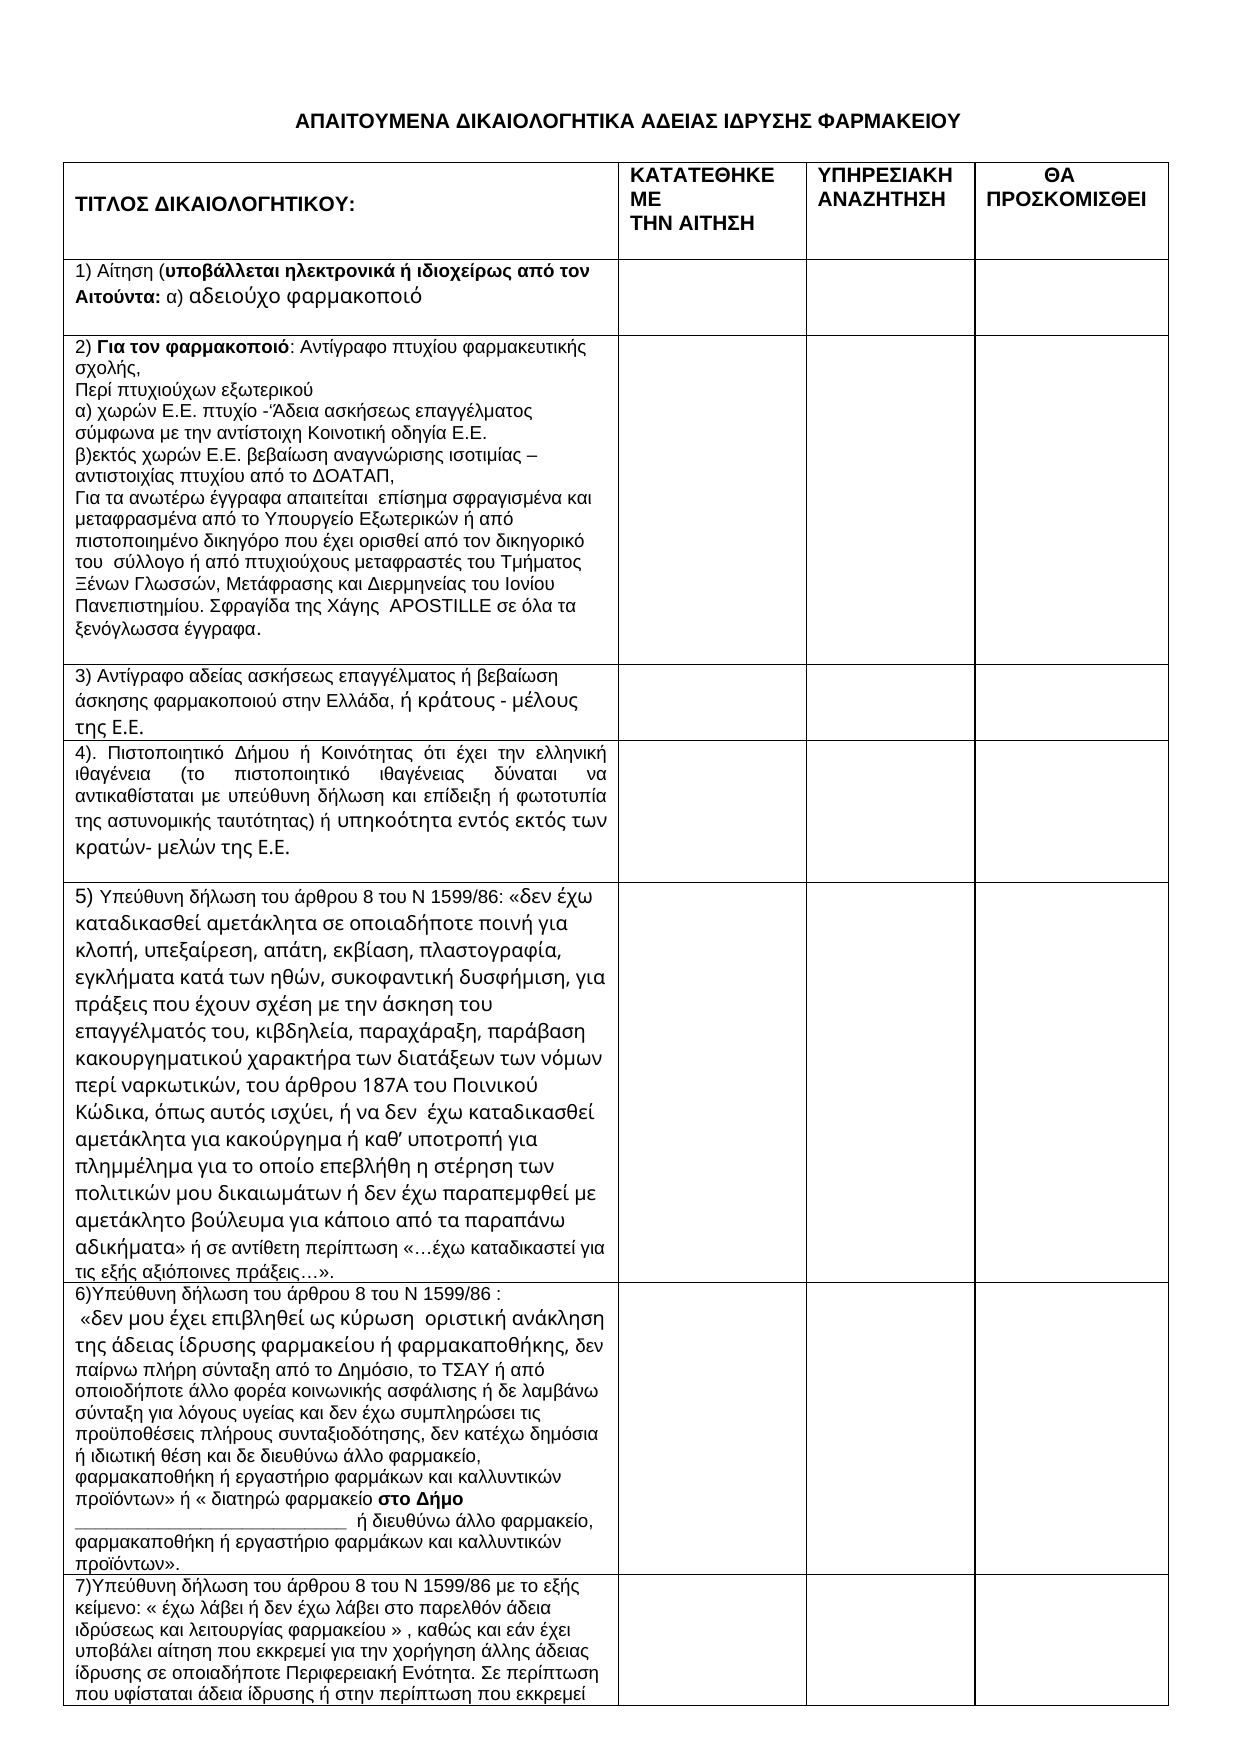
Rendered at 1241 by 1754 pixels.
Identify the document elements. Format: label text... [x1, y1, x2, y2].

table_cell 􀀀 [807, 741, 974, 882]
table_cell 􀀀 [976, 336, 1168, 664]
table_cell 􀀀 [976, 260, 1168, 334]
table_cell 􀀀 [619, 260, 806, 334]
table_cell 1) Αίτηση (υποβάλλεται ηλεκτρονικά ή ιδιοχείρως από τον Αιτούντα: α) αδειούχο φαρμακοποιό [64, 260, 618, 334]
table_cell 􀀀 [619, 665, 806, 740]
table_cell 􀀀 [976, 1575, 1168, 1704]
table_cell 􀀀 [619, 336, 806, 664]
table_cell 5) Υπεύθυνη δήλωση του άρθρου 8 του Ν 1599/86: «δεν έχω καταδικασθεί αμετάκλητα σε οποιαδήποτε ποινή για κλοπή, υπεξαίρεση, απάτη, εκβίαση, πλαστογραφία, εγκλήματα κατά των ηθών, συκοφαντική δυσφήμιση, για πράξεις που έχουν σχέση με την άσκηση του επαγγέλματός του, κιβδηλεία, παραχάραξη, παράβαση κακουργηματικού χαρακτήρα των διατάξεων των νόμων περί ναρκωτικών, του άρθρου 187Α του Ποινικού Κώδικα, όπως αυτός ισχύει, ή να δεν έχω καταδικασθεί αμετάκλητα για κακούργημα ή καθ’ υποτροπή για πλημμέλημα για το οποίο επεβλήθη η στέρηση των πολιτικών μου δικαιωμάτων ή δεν έχω παραπεμφθεί με αμετάκλητο βούλευμα για κάποιο από τα παραπάνω αδικήματα» ή σε αντίθετη περίπτωση «…έχω καταδικαστεί για τις εξής αξιόποινες πράξεις…». [64, 883, 618, 1282]
table_cell 􀀀 [807, 260, 974, 334]
table_cell 􀀀 [807, 665, 974, 740]
table_cell 􀀀 [976, 741, 1168, 882]
table_cell 6)Υπεύθυνη δήλωση του άρθρου 8 του Ν 1599/86 : «δεν μου έχει επιβληθεί ως κύρωση οριστική ανάκληση της άδειας ίδρυσης φαρμακείου ή φαρμακαποθήκης, δεν παίρνω πλήρη σύνταξη από το Δημόσιο, το ΤΣΑΥ ή από οποιοδήποτε άλλο φορέα κοινωνικής ασφάλισης ή δε λαμβάνω σύνταξη για λόγους υγείας και δεν έχω συμπληρώσει τις προϋποθέσεις πλήρους συνταξιοδότησης, δεν κατέχω δημόσια ή ιδιωτική θέση και δε διευθύνω άλλο φαρμακείο, φαρμακαποθήκη ή εργαστήριο φαρμάκων και καλλυντικών προϊόντων» ή « διατηρώ φαρμακείο στο Δήμο __________________________ ή διευθύνω άλλο φαρμακείο, φαρμακαποθήκη ή εργαστήριο φαρμάκων και καλλυντικών προϊόντων». [64, 1283, 618, 1574]
table_header ΥΠΗΡΕΣΙΑΚΗ ΑΝΑΖΗΤΗΣΗ [807, 163, 974, 259]
table_cell 􀀀 [976, 665, 1168, 740]
table_cell 􀀀 [807, 1283, 974, 1574]
table_cell 􀀀 [619, 883, 806, 1282]
text ΑΠΑΙΤΟΥΜΕΝΑ ΔΙΚΑΙΟΛΟΓΗΤΙΚΑ ΑΔΕΙΑΣ ΙΔΡΥΣΗΣ ΦΑΡΜΑΚΕΙΟΥ [75, 109, 1181, 133]
table_header ΤΙΤΛΟΣ ΔΙΚΑΙΟΛΟΓΗΤΙΚΟΥ: [64, 163, 618, 259]
table_cell 􀀀 [619, 1283, 806, 1574]
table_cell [64, 1575, 618, 1704]
table_header ΚΑΤΑΤΕΘΗΚΕ ΜΕ ΤΗΝ ΑΙΤΗΣΗ [619, 163, 806, 259]
table_cell 􀀀 [807, 883, 974, 1282]
table_cell 􀀀 [619, 741, 806, 882]
table_header ΘΑ ΠΡΟΣΚΟΜΙΣΘΕΙ [976, 163, 1168, 259]
table_cell 2) Για τον φαρμακοποιό: Αντίγραφο πτυχίου φαρμακευτικής σχολής, Περί πτυχιούχων εξωτερικού α) χωρών Ε.Ε. πτυχίο -‘Άδεια ασκήσεως επαγγέλματος σύμφωνα με την αντίστοιχη Κοινοτική οδηγία Ε.Ε. β)εκτός χωρών Ε.Ε. βεβαίωση αναγνώρισης ισοτιμίας –αντιστοιχίας πτυχίου από το ΔΟΑΤΑΠ, Για τα ανωτέρω έγγραφα απαιτείται επίσημα σφραγισμένα και μεταφρασμένα από το Υπουργείο Εξωτερικών ή από πιστοποιημένο δικηγόρο που έχει ορισθεί από τον δικηγορικό του σύλλογο ή από πτυχιούχους μεταφραστές του Τμήματος Ξένων Γλωσσών, Μετάφρασης και Διερμηνείας του Ιονίου Πανεπιστημίου. Σφραγίδα της Χάγης APOSTILLE σε όλα τα ξενόγλωσσα έγγραφα. [64, 336, 618, 664]
table_cell 􀀀 [976, 883, 1168, 1282]
table_cell 􀀀 [619, 1575, 806, 1704]
table_cell 􀀀 [976, 1283, 1168, 1574]
table_cell 􀀀 [807, 336, 974, 664]
table_cell 􀀀 [807, 1575, 974, 1704]
table_cell 4). Πιστοποιητικό Δήμου ή Κοινότητας ότι έχει την ελληνική ιθαγένεια (το πιστοποιητικό ιθαγένειας δύναται να αντικαθίσταται με υπεύθυνη δήλωση και επίδειξη ή φωτοτυπία της αστυνομικής ταυτότητας) ή υπηκοότητα εντός εκτός των κρατών- μελών της Ε.Ε. [64, 741, 618, 882]
table_cell 3) Αντίγραφο αδείας ασκήσεως επαγγέλματος ή βεβαίωση άσκησης φαρμακοποιού στην Ελλάδα, ή κράτους - μέλους της Ε.Ε. [64, 665, 618, 740]
